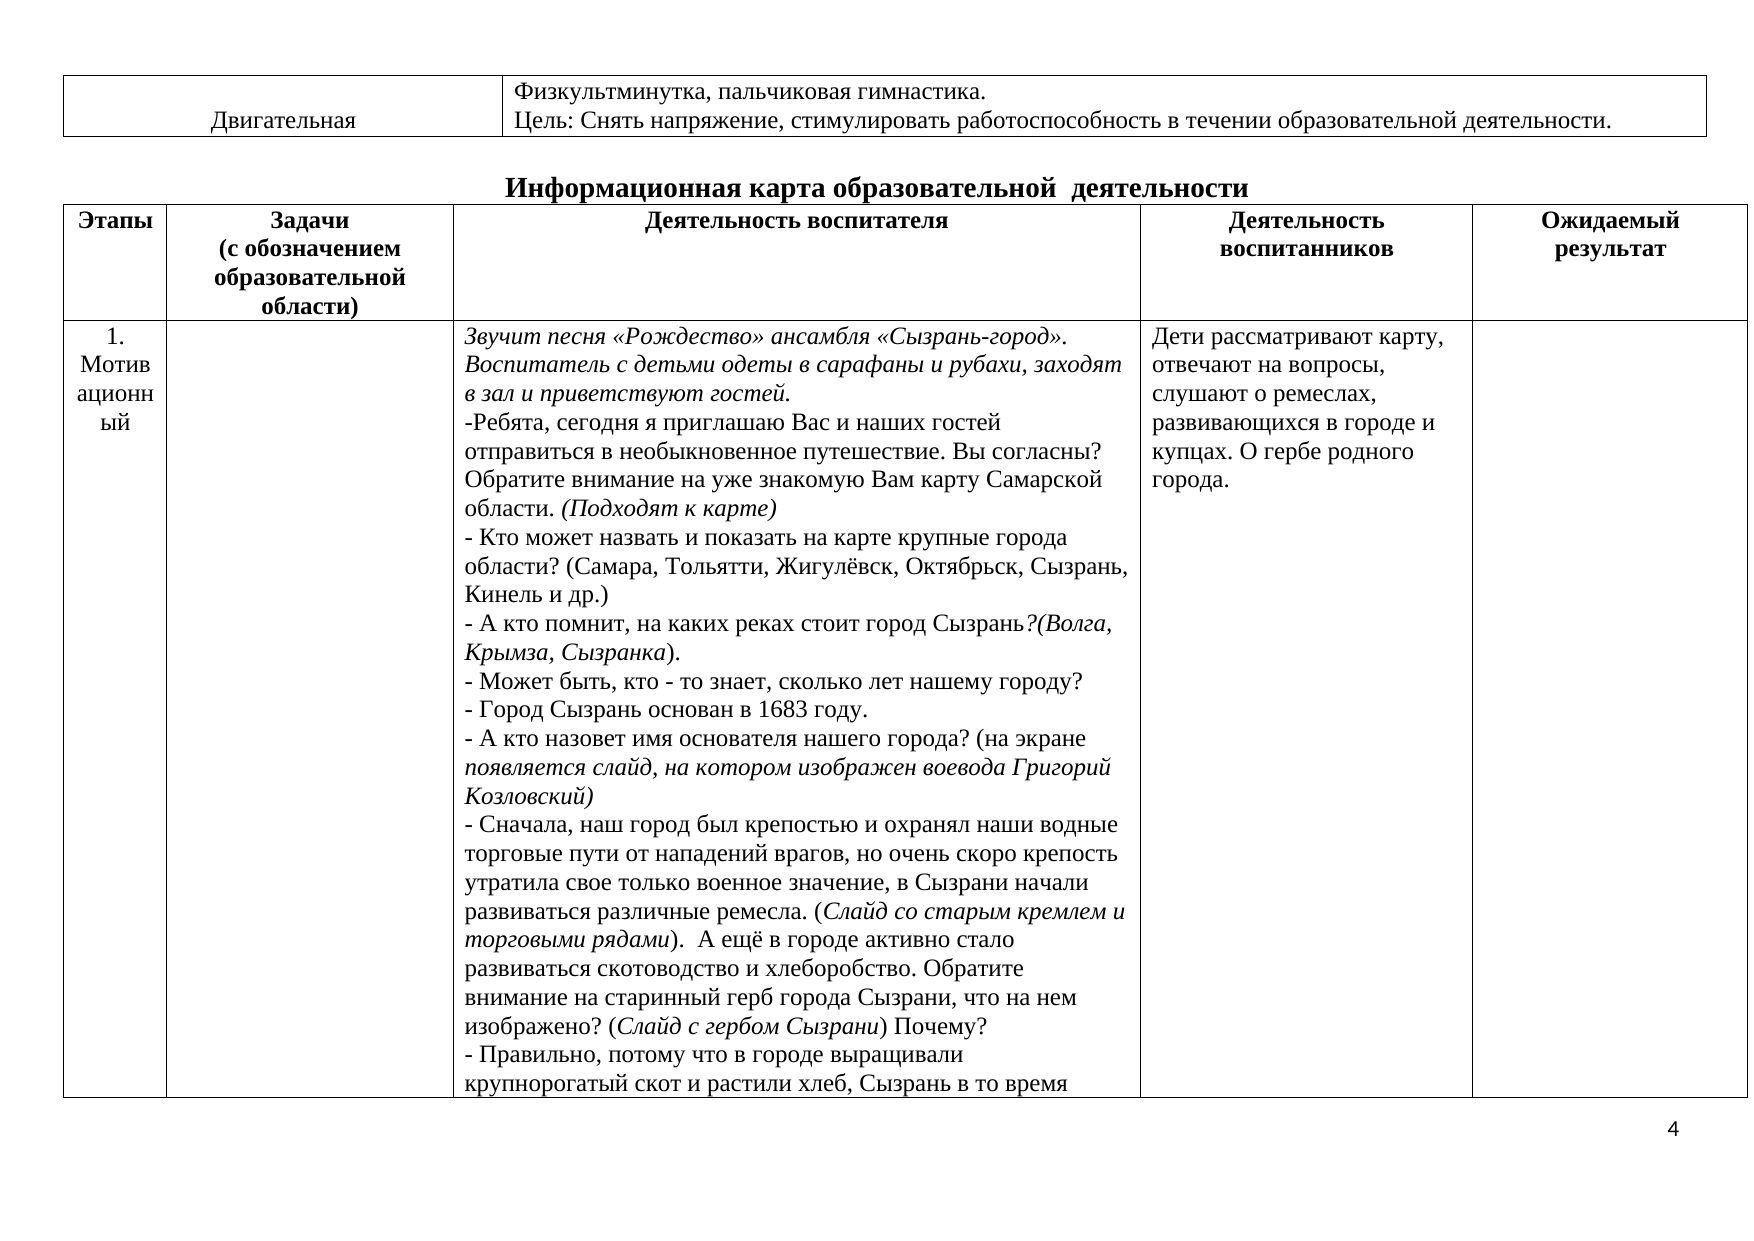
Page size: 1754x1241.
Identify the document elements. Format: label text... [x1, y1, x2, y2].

table_header Ожидаемый результат [1473, 205, 1747, 320]
table_cell Физкультминутка, пальчиковая гимнастика. Цель: Снять напряжение, стимулировать работоспособность в течении образовательной деятельности. [503, 76, 1706, 136]
text Информационная карта образовательной деятельности [75, 170, 1679, 204]
table_cell [1473, 321, 1747, 1097]
table_header Этапы [64, 205, 166, 320]
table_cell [454, 321, 1140, 1097]
table_header Деятельность воспитанников [1141, 205, 1472, 320]
table_cell Двигательная [64, 76, 502, 136]
table_cell 1. Мотивационный [64, 321, 166, 1097]
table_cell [1141, 321, 1472, 1097]
table_cell [167, 321, 453, 1097]
table_header Деятельность воспитателя [454, 205, 1140, 320]
table_header Задачи (с обозначением образовательной области) [167, 205, 453, 320]
